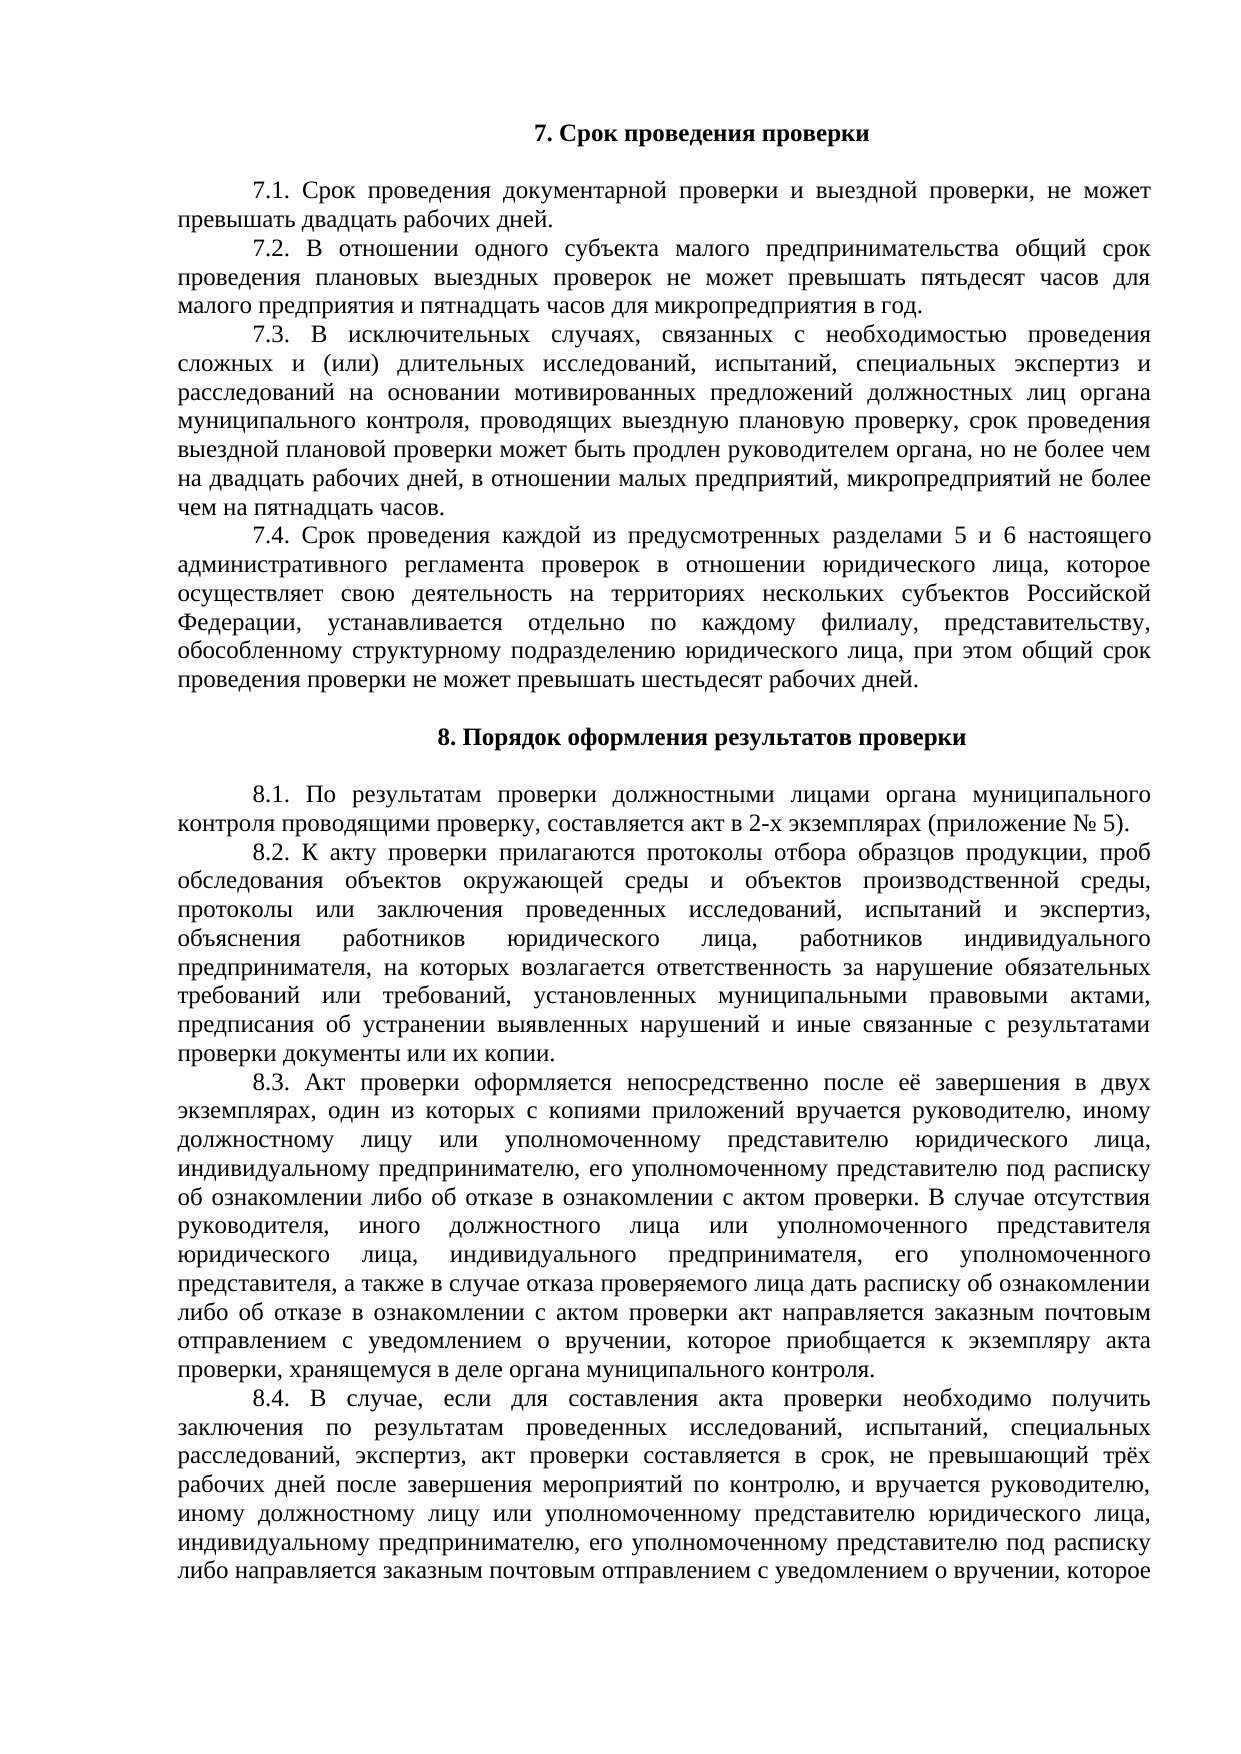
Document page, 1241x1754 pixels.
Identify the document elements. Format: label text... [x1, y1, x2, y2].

text 8.3. Акт проверки оформляется непосредственно после её завершения в двух экземплярах, один из которых с копиями приложений вручается руководителю, иному должностному лицу или уполномоченному представителю юридического лица, индивидуальному предпринимателю, его уполномоченному представителю под расписку об ознакомлении либо об отказе в ознакомлении с актом проверки. В случае отсутствия руководителя, иного должностного лица или уполномоченного представителя юридического лица, индивидуального предпринимателя, его уполномоченного представителя, а также в случае отказа проверяемого лица дать расписку об ознакомлении либо об отказе в ознакомлении с актом проверки акт направляется заказным почтовым отправлением с уведомлением о вручении, которое приобщается к экземпляру акта проверки, хранящемуся в деле органа муниципального контроля. [177, 1067, 1152, 1383]
text 7.2. В отношении одного субъекта малого предпринимательства общий срок проведения плановых выездных проверок не может превышать пятьдесят часов для малого предприятия и пятнадцать часов для микропредприятия в год. [177, 233, 1152, 319]
text 7.3. В исключительных случаях, связанных с необходимостью проведения сложных и (или) длительных исследований, испытаний, специальных экспертиз и расследований на основании мотивированных предложений должностных лиц органа муниципального контроля, проводящих выездную плановую проверку, срок проведения выездной плановой проверки может быть продлен руководителем органа, но не более чем на двадцать рабочих дней, в отношении малых предприятий, микропредприятий не более чем на пятнадцать часов. [177, 319, 1152, 521]
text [177, 1383, 1152, 1584]
text 7. Срок проведения проверки [177, 118, 1152, 147]
text 8.1. По результатам проверки должностными лицами органа муниципального контроля проводящими проверку, составляется акт в 2-х экземплярах (приложение № 5). [177, 779, 1152, 837]
text 7.4. Срок проведения каждой из предусмотренных разделами 5 и 6 настоящего административного регламента проверок в отношении юридического лица, которое осуществляет свою деятельность на территориях нескольких субъектов Российской Федерации, устанавливается отдельно по каждому филиалу, представительству, обособленному структурному подразделению юридического лица, при этом общий срок проведения проверки не может превышать шестьдесят рабочих дней. [177, 521, 1152, 693]
text 7.1. Срок проведения документарной проверки и выездной проверки, не может превышать двадцать рабочих дней. [177, 176, 1152, 233]
text 8. Порядок оформления результатов проверки [177, 722, 1152, 751]
text 8.2. К акту проверки прилагаются протоколы отбора образцов продукции, проб обследования объектов окружающей среды и объектов производственной среды, протоколы или заключения проведенных исследований, испытаний и экспертиз, объяснения работников юридического лица, работников индивидуального предпринимателя, на которых возлагается ответственность за нарушение обязательных требований или требований, установленных муниципальными правовыми актами, предписания об устранении выявленных нарушений и иные связанные с результатами проверки документы или их копии. [177, 837, 1152, 1067]
